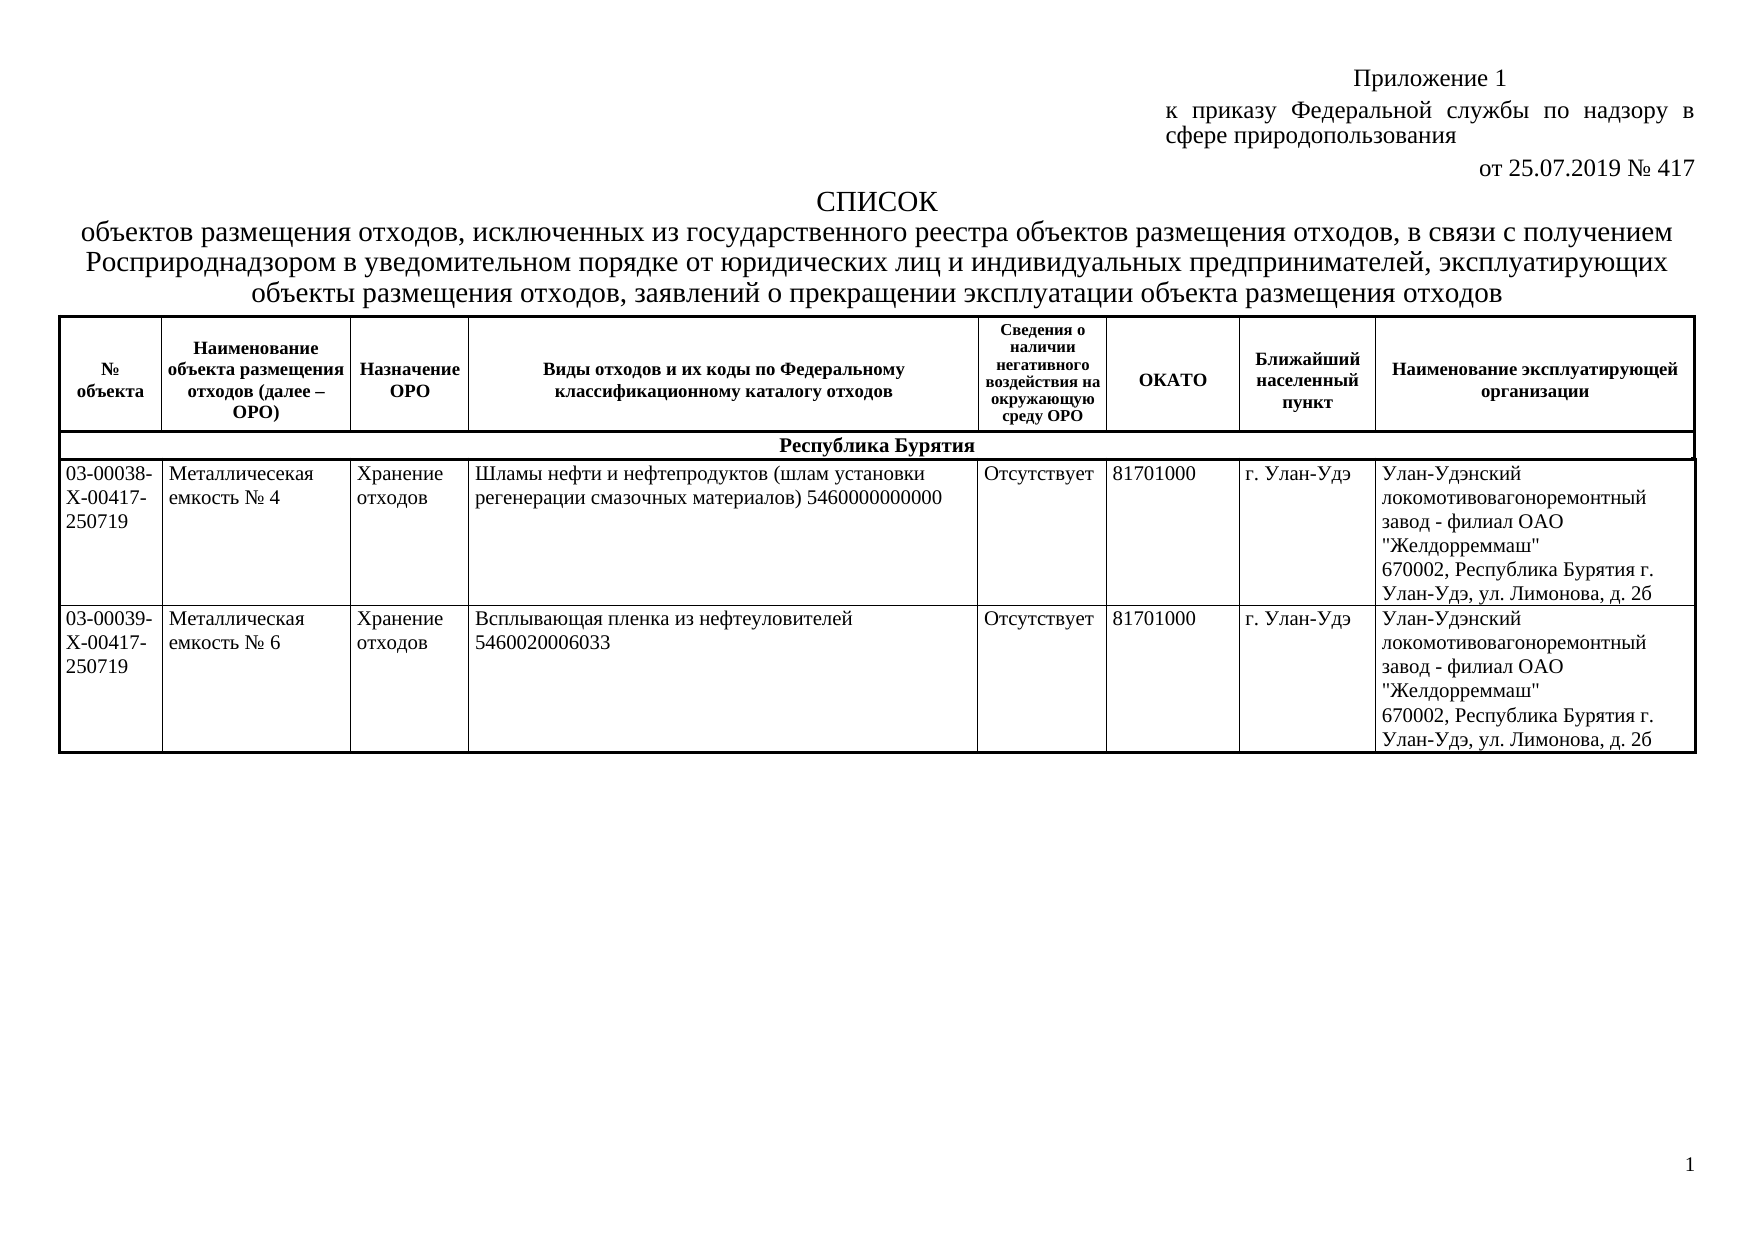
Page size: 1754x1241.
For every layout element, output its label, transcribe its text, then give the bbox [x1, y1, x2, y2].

table_header Ближайший населенный пункт [1240, 318, 1375, 429]
table_cell Отсутствует [978, 606, 1106, 751]
text к приказу Федеральной службы по надзору в сфере природопользования [1165, 97, 1695, 149]
table_cell Хранение отходов [351, 606, 468, 751]
table_header Назначение ОРО [351, 318, 468, 429]
table_cell 03-00038-Х-00417-250719 [61, 461, 162, 605]
text от 25.07.2019 № 417 [1090, 155, 1695, 181]
table_cell Шламы нефти и нефтепродуктов (шлам установки регенерации смазочных материалов) 5460000000000 [469, 461, 977, 605]
table_cell 03-00039-Х-00417-250719 [61, 606, 162, 751]
table_cell Металлическая емкость № 6 [163, 606, 350, 751]
table_cell Всплывающая пленка из нефтеуловителей 5460020006033 [469, 606, 977, 751]
table_cell г. Улан-Удэ [1240, 606, 1375, 751]
table_cell 81701000 [1107, 606, 1239, 751]
table_cell г. Улан-Удэ [1240, 461, 1375, 605]
table_header Сведения о наличии негативного воздействия на окружающую среду ОРО [979, 318, 1106, 429]
text Приложение 1 [1165, 65, 1695, 91]
table_header Наименование объекта размещения отходов (далее – ОРО) [162, 318, 350, 429]
table_cell Улан-Удэнский локомотивовагоноремонтный завод - филиал ОАО "Желдорреммаш" 670002, Республика Бурятия г. Улан-Удэ, ул. Лимонова, д. 2б [1376, 606, 1694, 751]
table_cell Отсутствует [978, 461, 1106, 605]
table_cell Металличесекая емкость № 4 [163, 461, 350, 605]
table_header № объекта [61, 318, 161, 429]
table_header Наименование эксплуатирующей организации [1376, 318, 1693, 429]
table_header Виды отходов и их коды по Федеральному классификационному каталогу отходов [469, 318, 978, 429]
text СПИСОК объектов размещения отходов, исключенных из государственного реестра объектов размещения отходов, в связи с получением Росприроднадзором в уведомительном порядке от юридических лиц и индивидуальных предпринимателей, эксплуатирующих объекты размещения отходов, заявлений о прекращении эксплуатации объекта размещения отходов [59, 187, 1695, 308]
table_cell Республика Бурятия [61, 433, 1693, 458]
table_cell Улан-Удэнский локомотивовагоноремонтный завод - филиал ОАО "Желдорреммаш" 670002, Республика Бурятия г. Улан-Удэ, ул. Лимонова, д. 2б [1376, 461, 1694, 605]
table_cell 81701000 [1107, 461, 1239, 605]
table_cell Хранение отходов [351, 461, 468, 605]
table_header ОКАТО [1107, 318, 1239, 429]
